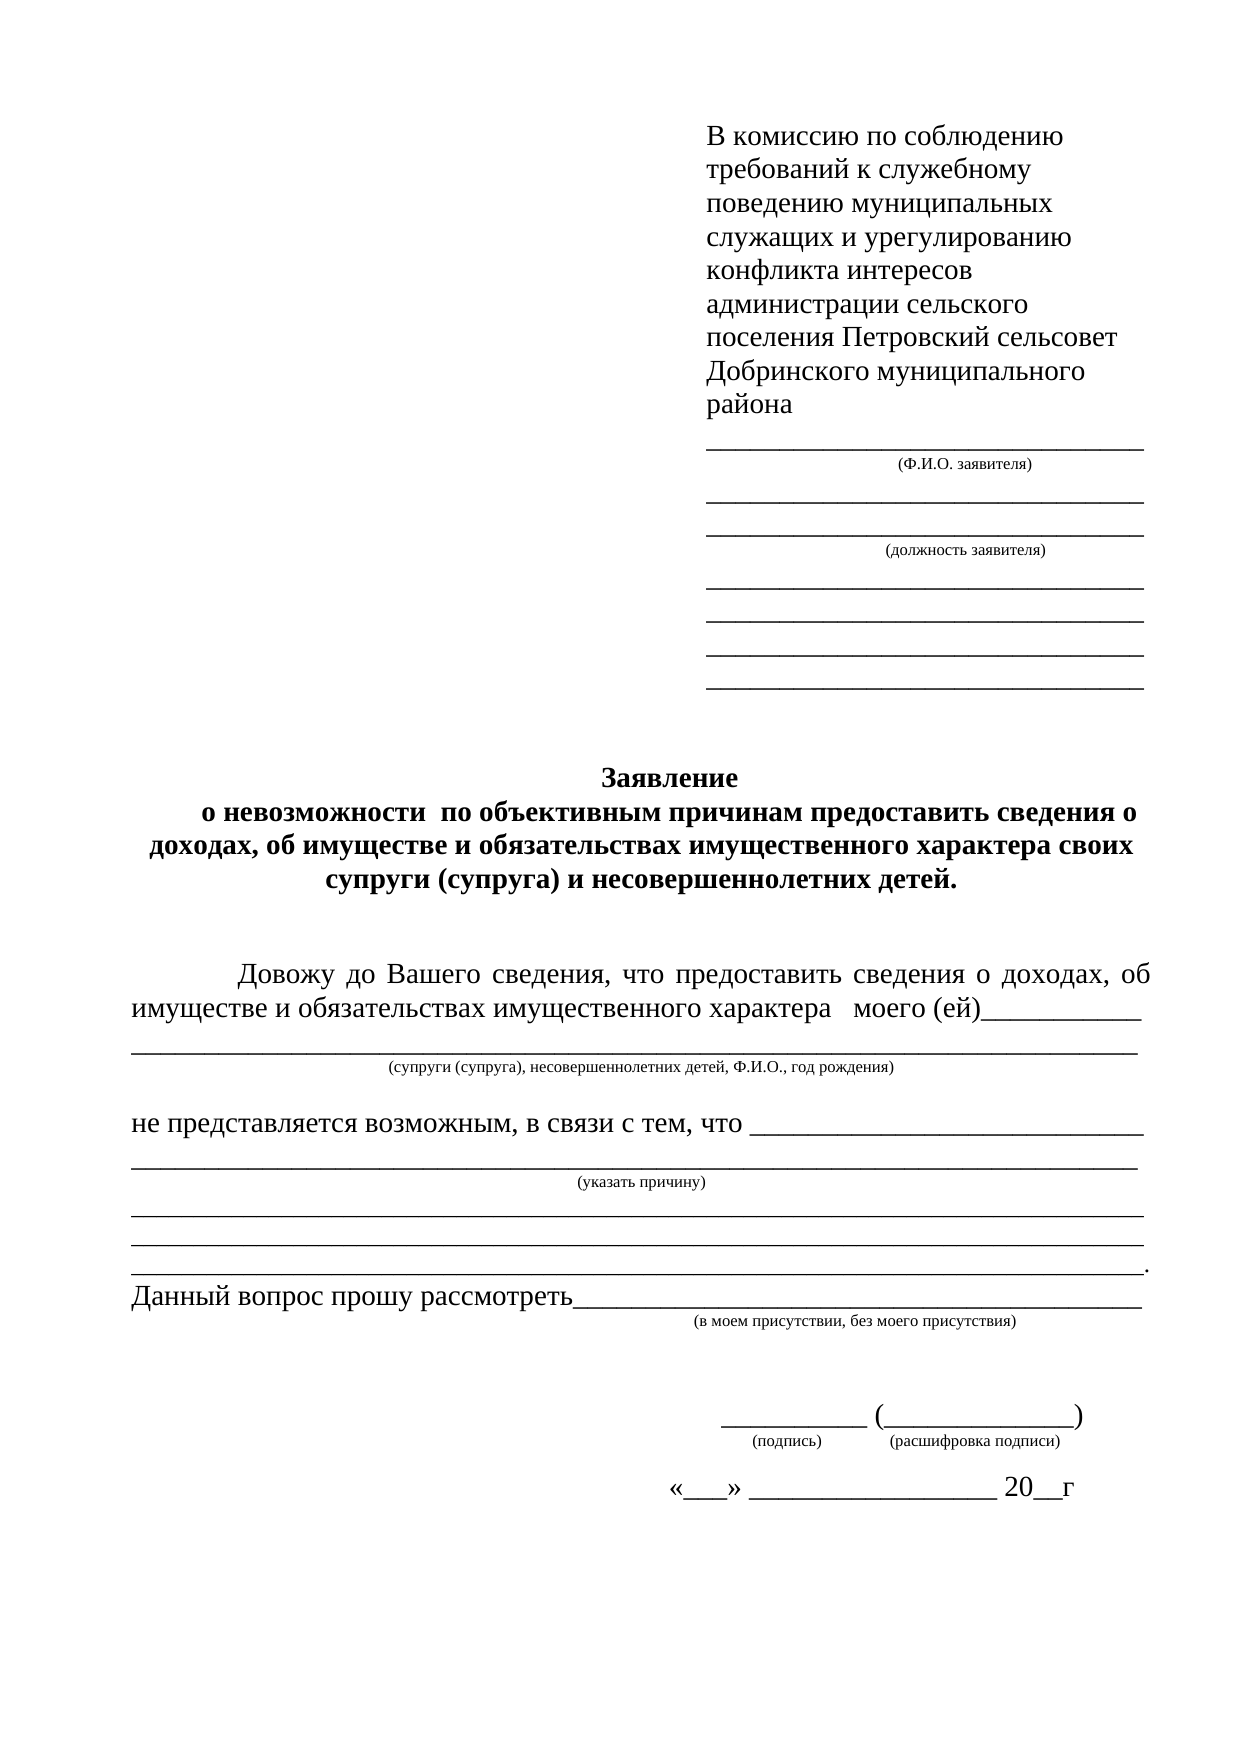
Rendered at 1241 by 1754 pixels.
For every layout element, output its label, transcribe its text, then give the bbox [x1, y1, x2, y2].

text (подпись) (расшифровка подписи) [669, 1431, 1152, 1450]
text (Ф.И.О. заявителя) [869, 453, 1152, 473]
text не представляется возможным, в связи с тем, что ___________________________ [131, 1105, 1152, 1139]
text _____________________________________________________________________ [131, 1024, 1152, 1057]
text ______________________________ [706, 659, 1152, 693]
text В комиссию по соблюдению требований к служебному поведению муниципальных служащих и урегулированию конфликта интересов администрации сельского поселения Петровский сельсовет Добринского муниципального района [706, 118, 1152, 420]
text Заявление [131, 760, 1152, 794]
text ______________________________ [706, 420, 1152, 453]
text Данный вопрос прошу рассмотреть_______________________________________ [131, 1278, 1152, 1311]
text (указать причину) [131, 1172, 1152, 1191]
text ___________________________________________________________________________________________________________________________________________________________________________________________________________________________________________________. [131, 1191, 1152, 1278]
text (должность заявителя) [854, 540, 1152, 559]
text ______________________________ [706, 473, 1152, 506]
text ______________________________ [706, 592, 1152, 626]
text _____________________________________________________________________ [131, 1139, 1152, 1172]
text (в моем присутствии, без моего присутствия) [131, 1311, 1152, 1330]
text «___» _________________ 20__г [669, 1469, 1152, 1503]
text __________ (_____________) [669, 1397, 1152, 1431]
text ______________________________ [706, 559, 1152, 592]
text Довожу до Вашего сведения, что предоставить сведения о доходах, об имуществе и обязательствах имущественного характера моего (ей)___________ [131, 957, 1152, 1024]
text ______________________________ [706, 506, 1152, 540]
text о невозможности по объективным причинам предоставить сведения о доходах, об имуществе и обязательствах имущественного характера своих супруги (супруга) и несовершеннолетних детей. [131, 794, 1152, 894]
text (супруги (супруга), несовершеннолетних детей, Ф.И.О., год рождения) [131, 1057, 1152, 1076]
text ______________________________ [706, 626, 1152, 659]
